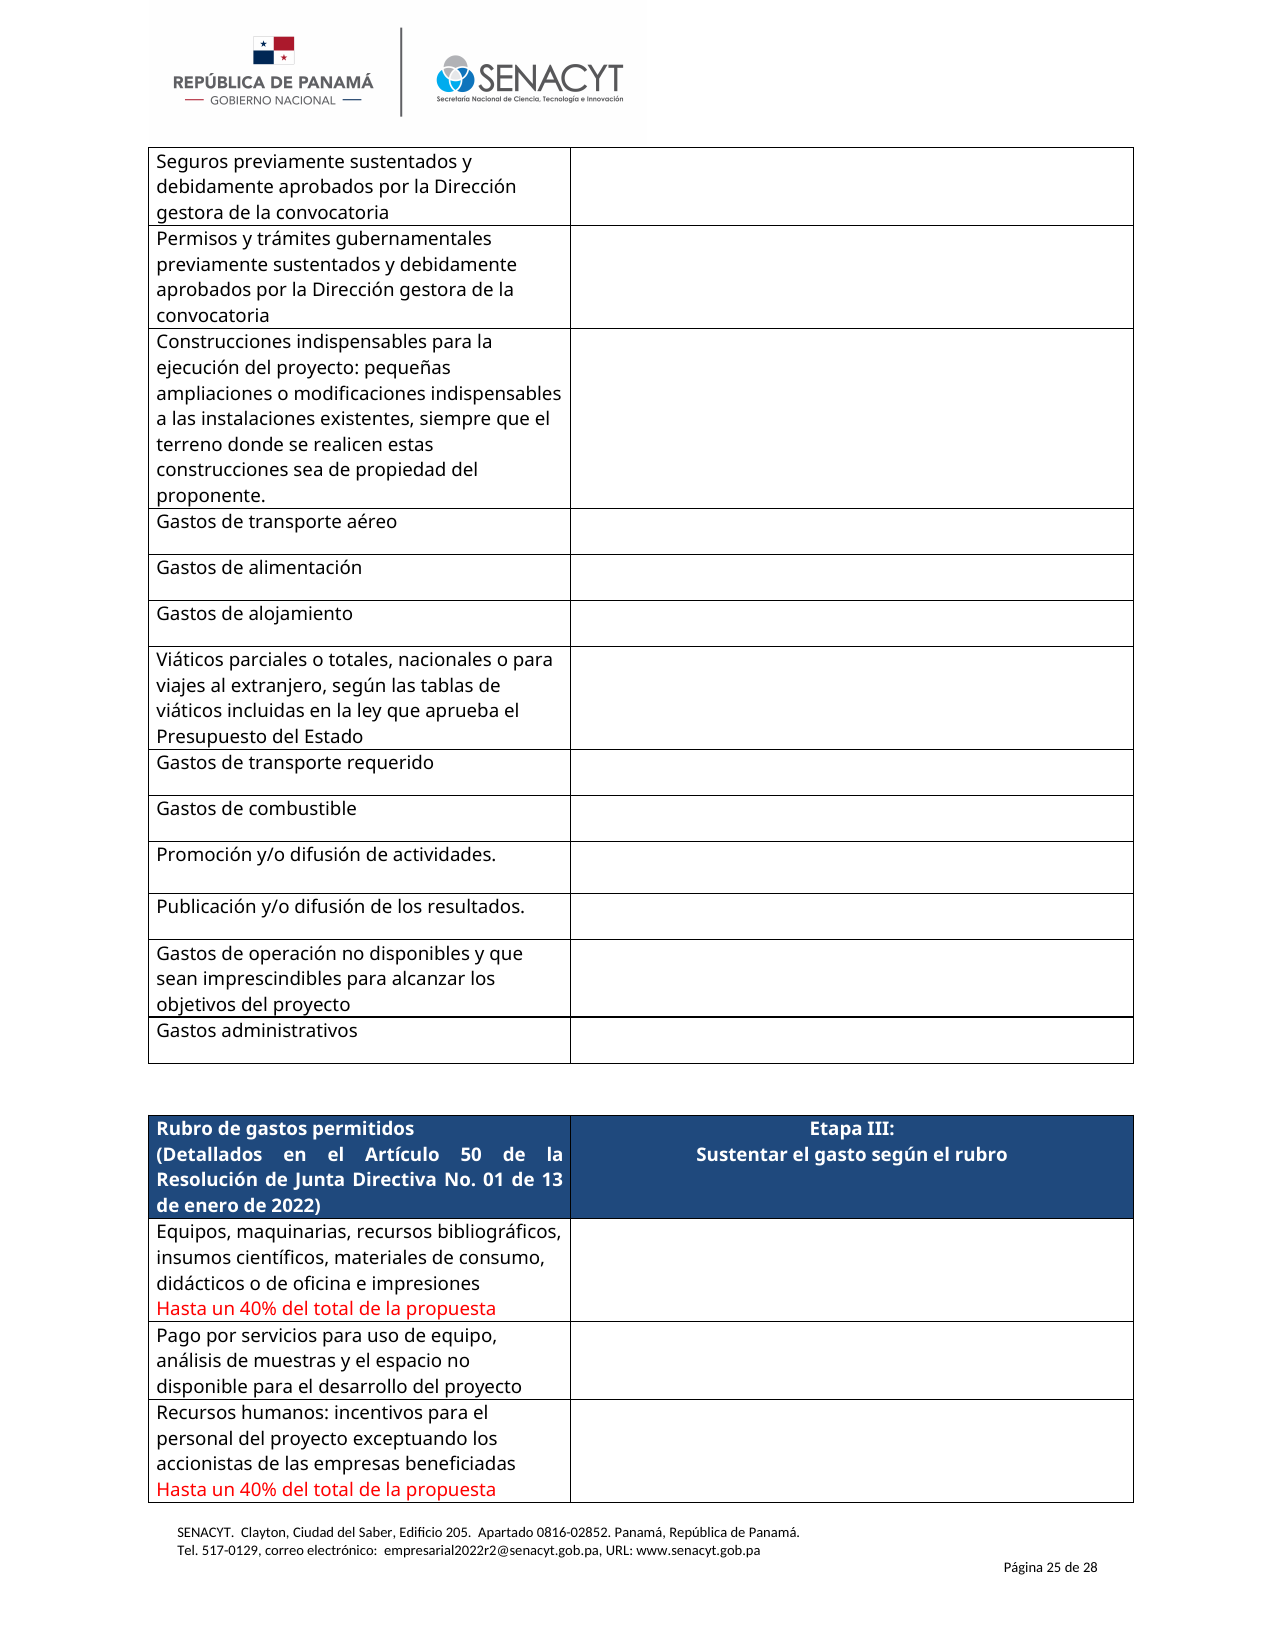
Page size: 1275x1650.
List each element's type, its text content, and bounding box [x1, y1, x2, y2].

table_cell Permisos y trámites gubernamentales previamente sustentados y debidamente aprobados por la Dirección gestora de la convocatoria [149, 226, 570, 328]
table_cell [571, 842, 1133, 893]
table_cell Gastos de transporte requerido [149, 750, 570, 795]
table_cell [571, 1018, 1133, 1062]
picture [149, 0, 648, 145]
table_cell [571, 509, 1133, 553]
table_cell Construcciones indispensables para la ejecución del proyecto: pequeñas ampliaciones o modificaciones indispensables a las instalaciones existentes, siempre que el terreno donde se realicen estas construcciones sea de propiedad del proponente. [149, 329, 570, 507]
table_cell Publicación y/o difusión de los resultados. [149, 894, 570, 939]
table_cell [571, 1219, 1133, 1321]
table_cell Seguros previamente sustentados y debidamente aprobados por la Dirección gestora de la convocatoria [149, 148, 570, 224]
table_cell Recursos humanos: incentivos para el personal del proyecto exceptuando los accionistas de las empresas beneficiadas Hasta un 40% del total de la propuesta [149, 1400, 570, 1502]
table_cell [571, 940, 1133, 1016]
table_cell Gastos de transporte aéreo [149, 509, 570, 553]
table_cell Gastos de alojamiento [149, 601, 570, 646]
table_cell Equipos, maquinarias, recursos bibliográficos, insumos científicos, materiales de consumo, didácticos o de oficina e impresiones Hasta un 40% del total de la propuesta [149, 1219, 570, 1321]
table_cell [571, 555, 1133, 599]
table_cell [571, 329, 1133, 507]
table_cell [571, 796, 1133, 841]
table_cell [571, 647, 1133, 749]
table_header Etapa III: Sustentar el gasto según el rubro [571, 1116, 1133, 1218]
table_cell [571, 1400, 1133, 1502]
table_cell [571, 894, 1133, 939]
table_cell Gastos de combustible [149, 796, 570, 841]
table_cell Gastos administrativos [149, 1018, 570, 1062]
table_header Rubro de gastos permitidos (Detallados en el Artículo 50 de la Resolución de Junta Directiva No. 01 de 13 de enero de 2022) [149, 1116, 570, 1218]
table_cell [571, 750, 1133, 795]
table_cell Promoción y/o difusión de actividades. [149, 842, 570, 893]
table_cell [571, 1322, 1133, 1398]
table_cell Gastos de alimentación [149, 555, 570, 599]
table_cell [571, 226, 1133, 328]
table_cell [571, 148, 1133, 224]
table_cell [571, 601, 1133, 646]
table_cell Gastos de operación no disponibles y que sean imprescindibles para alcanzar los objetivos del proyecto [149, 940, 570, 1016]
table_cell Pago por servicios para uso de equipo, análisis de muestras y el espacio no disponible para el desarrollo del proyecto [149, 1322, 570, 1398]
table_cell Viáticos parciales o totales, nacionales o para viajes al extranjero, según las tablas de viáticos incluidas en la ley que aprueba el Presupuesto del Estado [149, 647, 570, 749]
